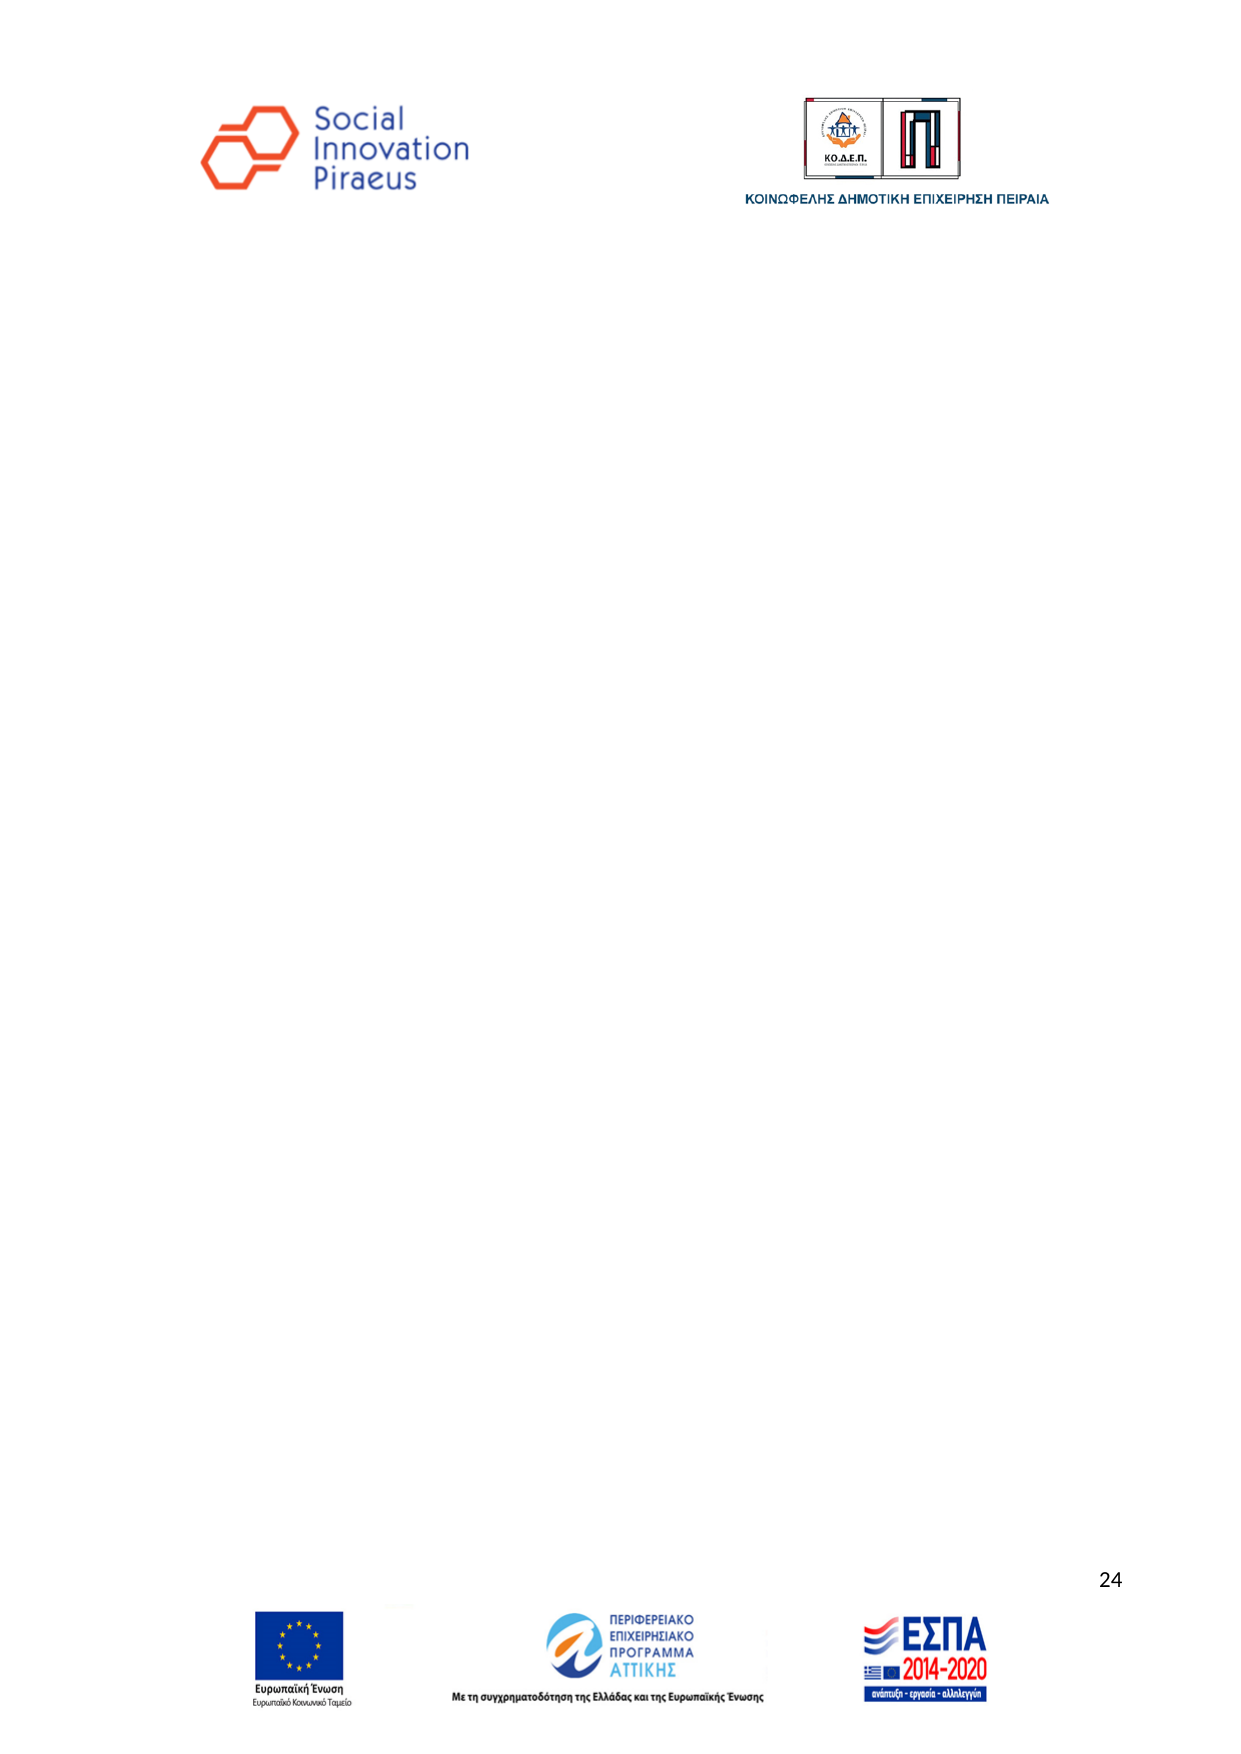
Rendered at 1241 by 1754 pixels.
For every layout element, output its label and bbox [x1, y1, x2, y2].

picture [244, 1604, 996, 1713]
picture [187, 75, 487, 212]
picture [738, 87, 1053, 212]
